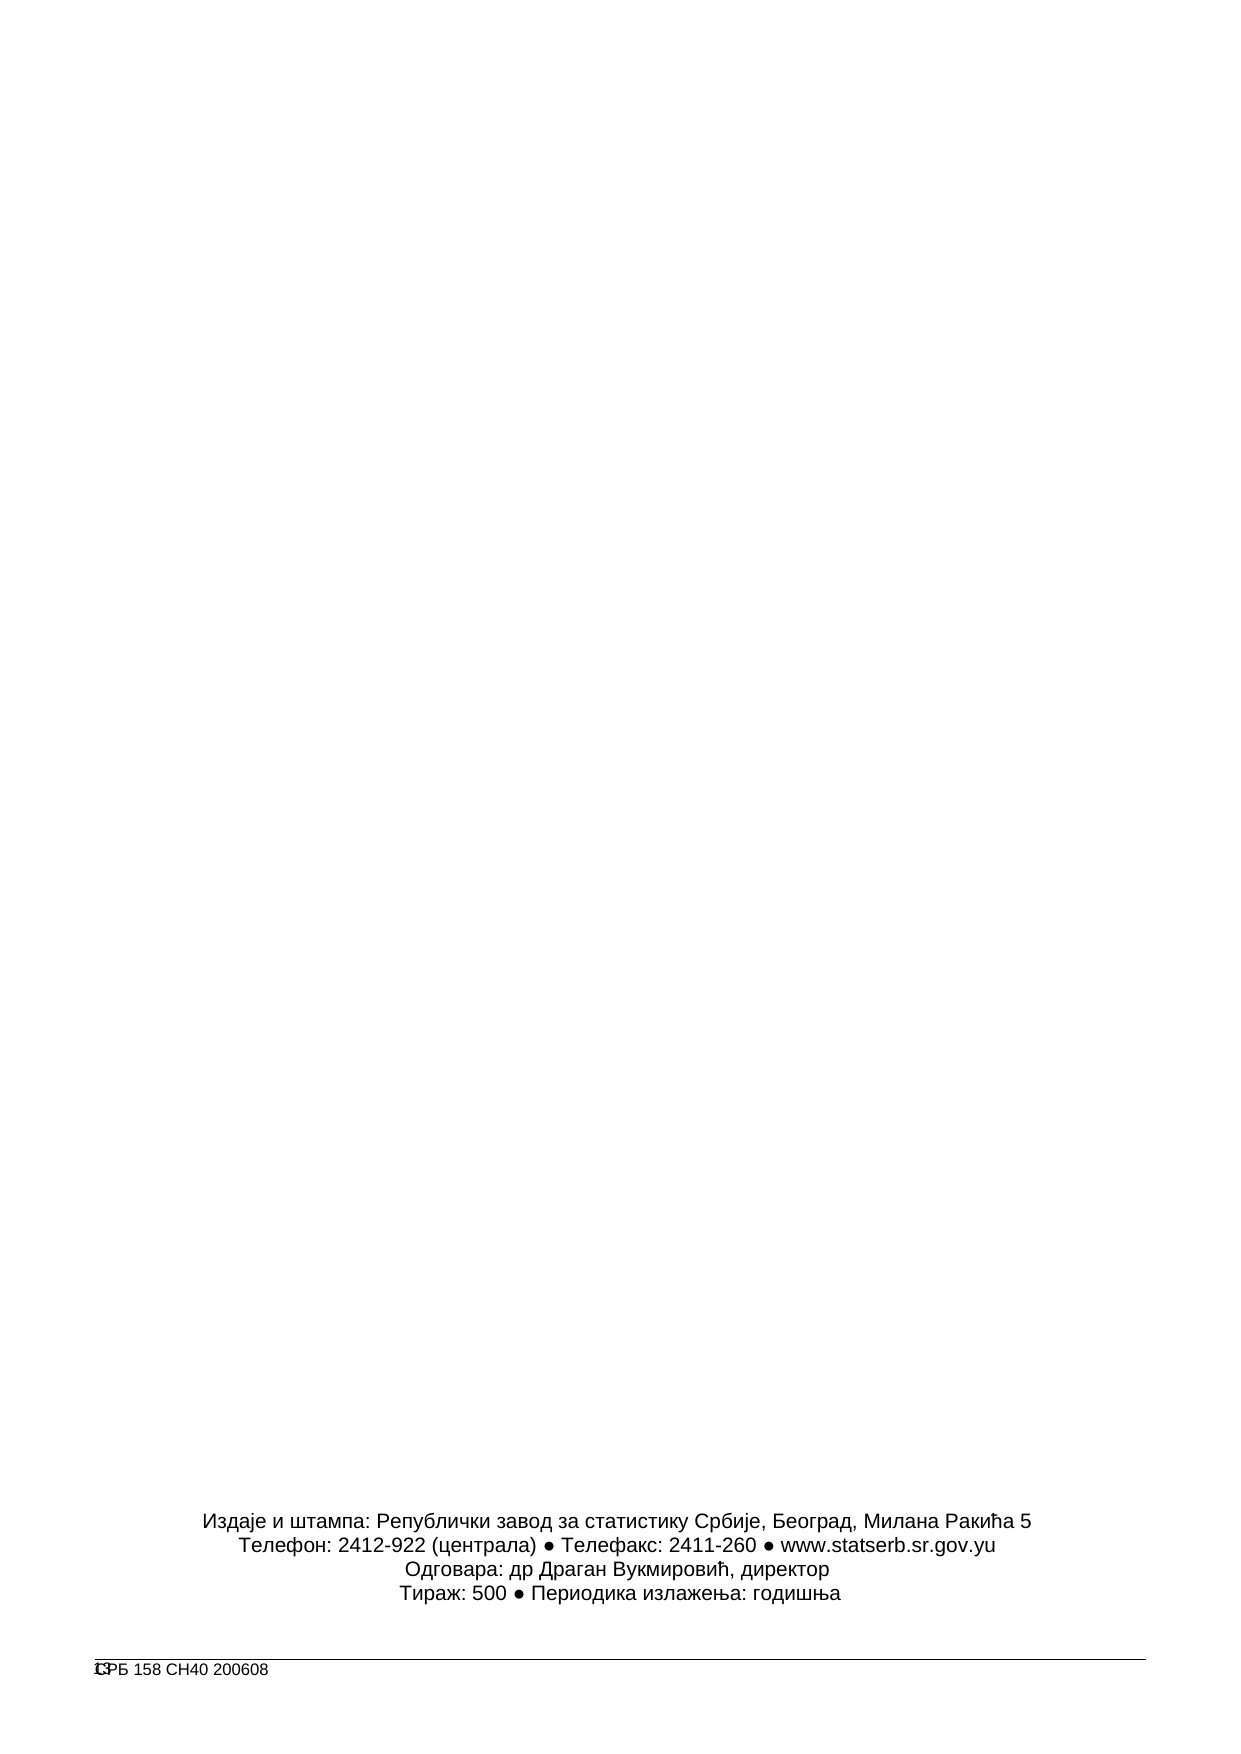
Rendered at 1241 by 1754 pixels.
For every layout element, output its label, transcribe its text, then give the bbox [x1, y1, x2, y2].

text Издаје и штампа: Републички завод за статистику Србије, Београд, Милана Ракића 5 Телефон: 2412-922 (централа) ● Телефакс: 2411-260 ● www.statserb.sr.gov.yu Одговара: др Драган Вукмировић, директор Тираж: 500 ● Периодика излажења: годишња [115, 1509, 1125, 1605]
